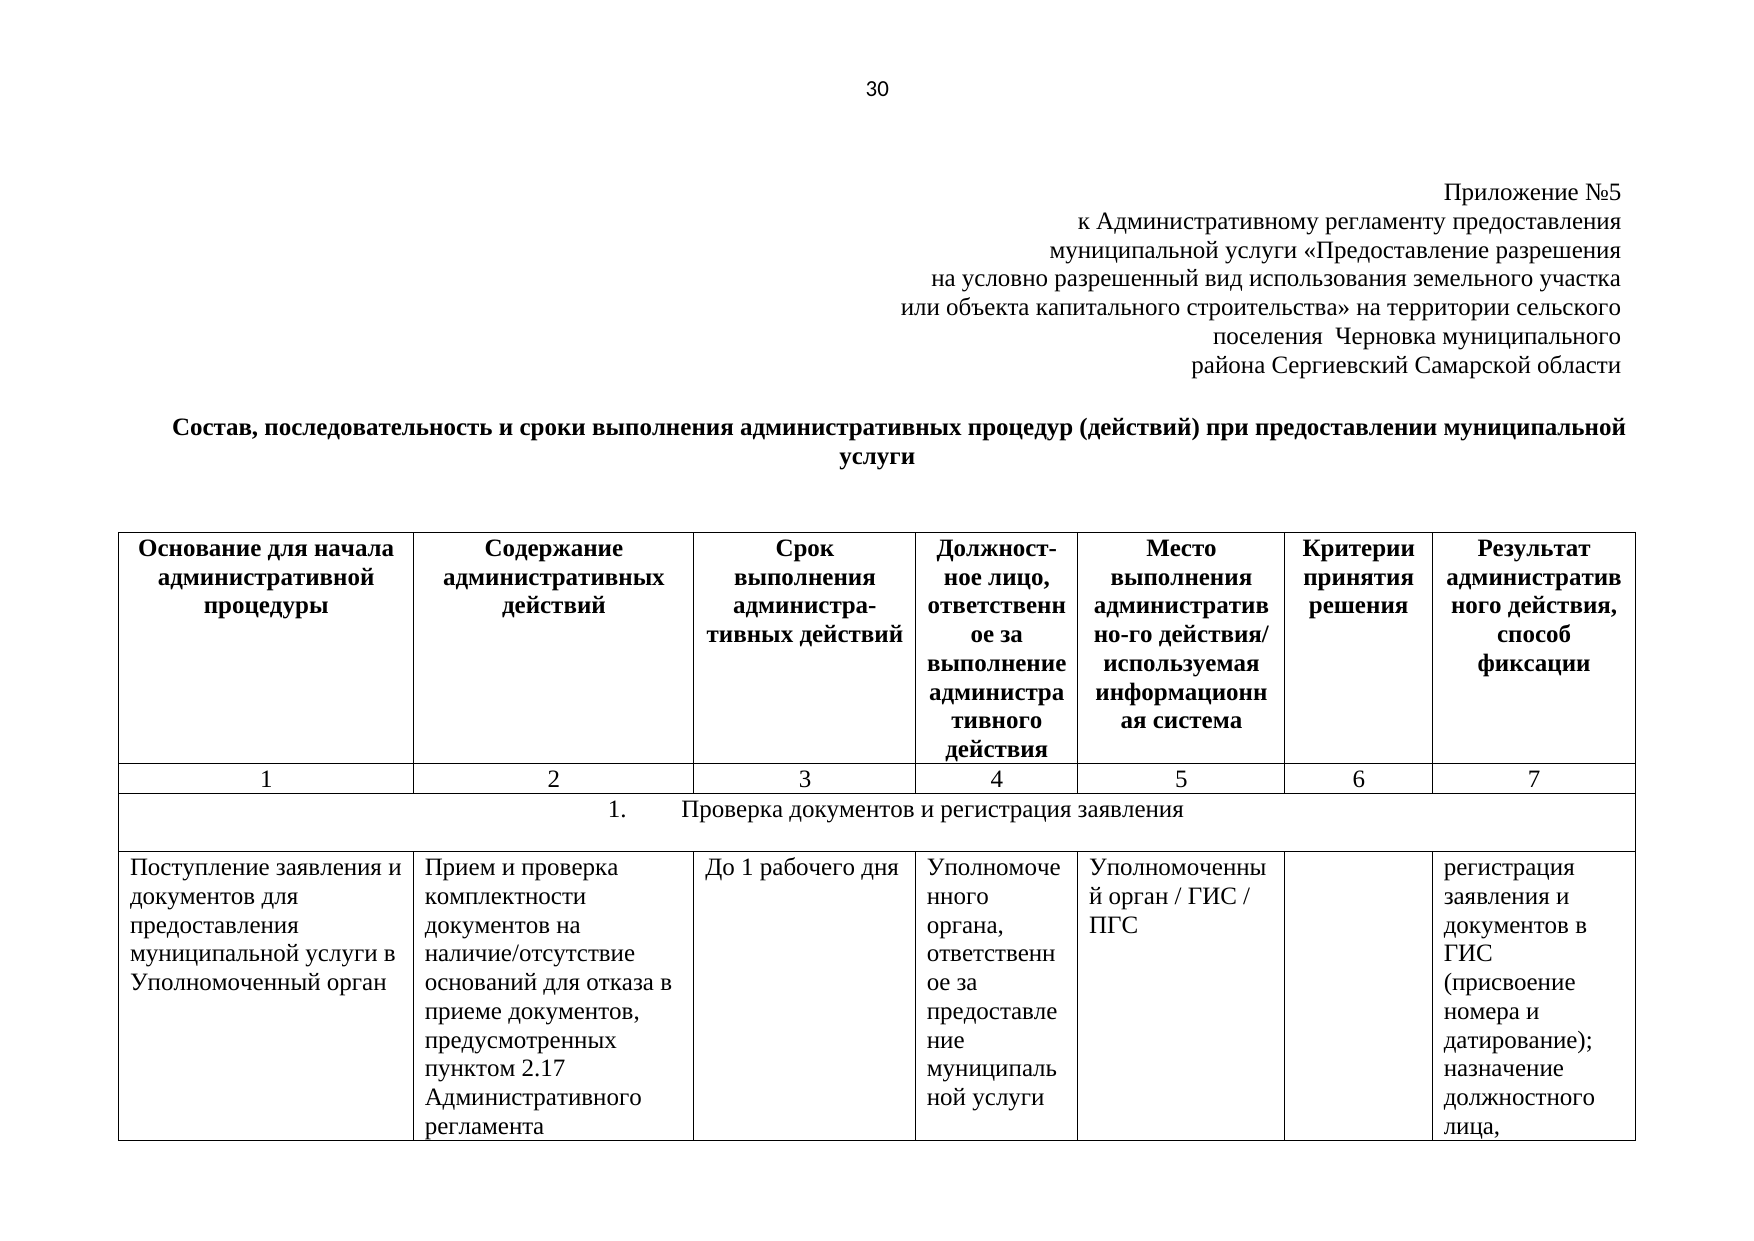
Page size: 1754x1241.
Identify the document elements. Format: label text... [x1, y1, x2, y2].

table_cell 5 [1078, 764, 1284, 793]
text на условно разрешенный вид использования земельного участка [142, 263, 1621, 292]
table_header Место выполнения административно-го действия/ используемая информационная система [1078, 533, 1284, 763]
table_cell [119, 852, 413, 1140]
table_cell 2 [414, 764, 693, 793]
table_cell 1 [119, 764, 413, 793]
table_header Результат административного действия, способ фиксации [1433, 533, 1635, 763]
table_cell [1078, 852, 1284, 1140]
table_header Срок выполнения администра-тивных действий [694, 533, 915, 763]
table_cell 6 [1285, 764, 1432, 793]
text муниципальной услуги «Предоставление разрешения [142, 235, 1621, 263]
table_cell Проверка документов и регистрация заявления [119, 794, 1635, 851]
table_cell [1285, 852, 1432, 1140]
table_cell 4 [916, 764, 1077, 793]
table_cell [1433, 852, 1635, 1140]
table_cell 3 [694, 764, 915, 793]
text Приложение №5 [142, 177, 1621, 206]
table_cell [916, 852, 1077, 1140]
text или объекта капитального строительства» на территории сельского [142, 292, 1621, 321]
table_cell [414, 852, 693, 1140]
text к Административному регламенту предоставления [142, 206, 1621, 235]
table_header Критерии принятия решения [1285, 533, 1432, 763]
text Состав, последовательность и сроки выполнения административных процедур (действий) при предоставлении муниципальной услуги [118, 412, 1636, 469]
text поселения Черновка муниципального [142, 321, 1621, 350]
table_header Содержание административных действий [414, 533, 693, 763]
table_cell До 1 рабочего дня [694, 852, 915, 1140]
text района Сергиевский Самарской области [142, 350, 1621, 378]
table_header Основание для начала административной процедуры [119, 533, 413, 763]
table_cell 7 [1433, 764, 1635, 793]
table_header Должност-ное лицо, ответственное за выполнение административного действия [916, 533, 1077, 763]
